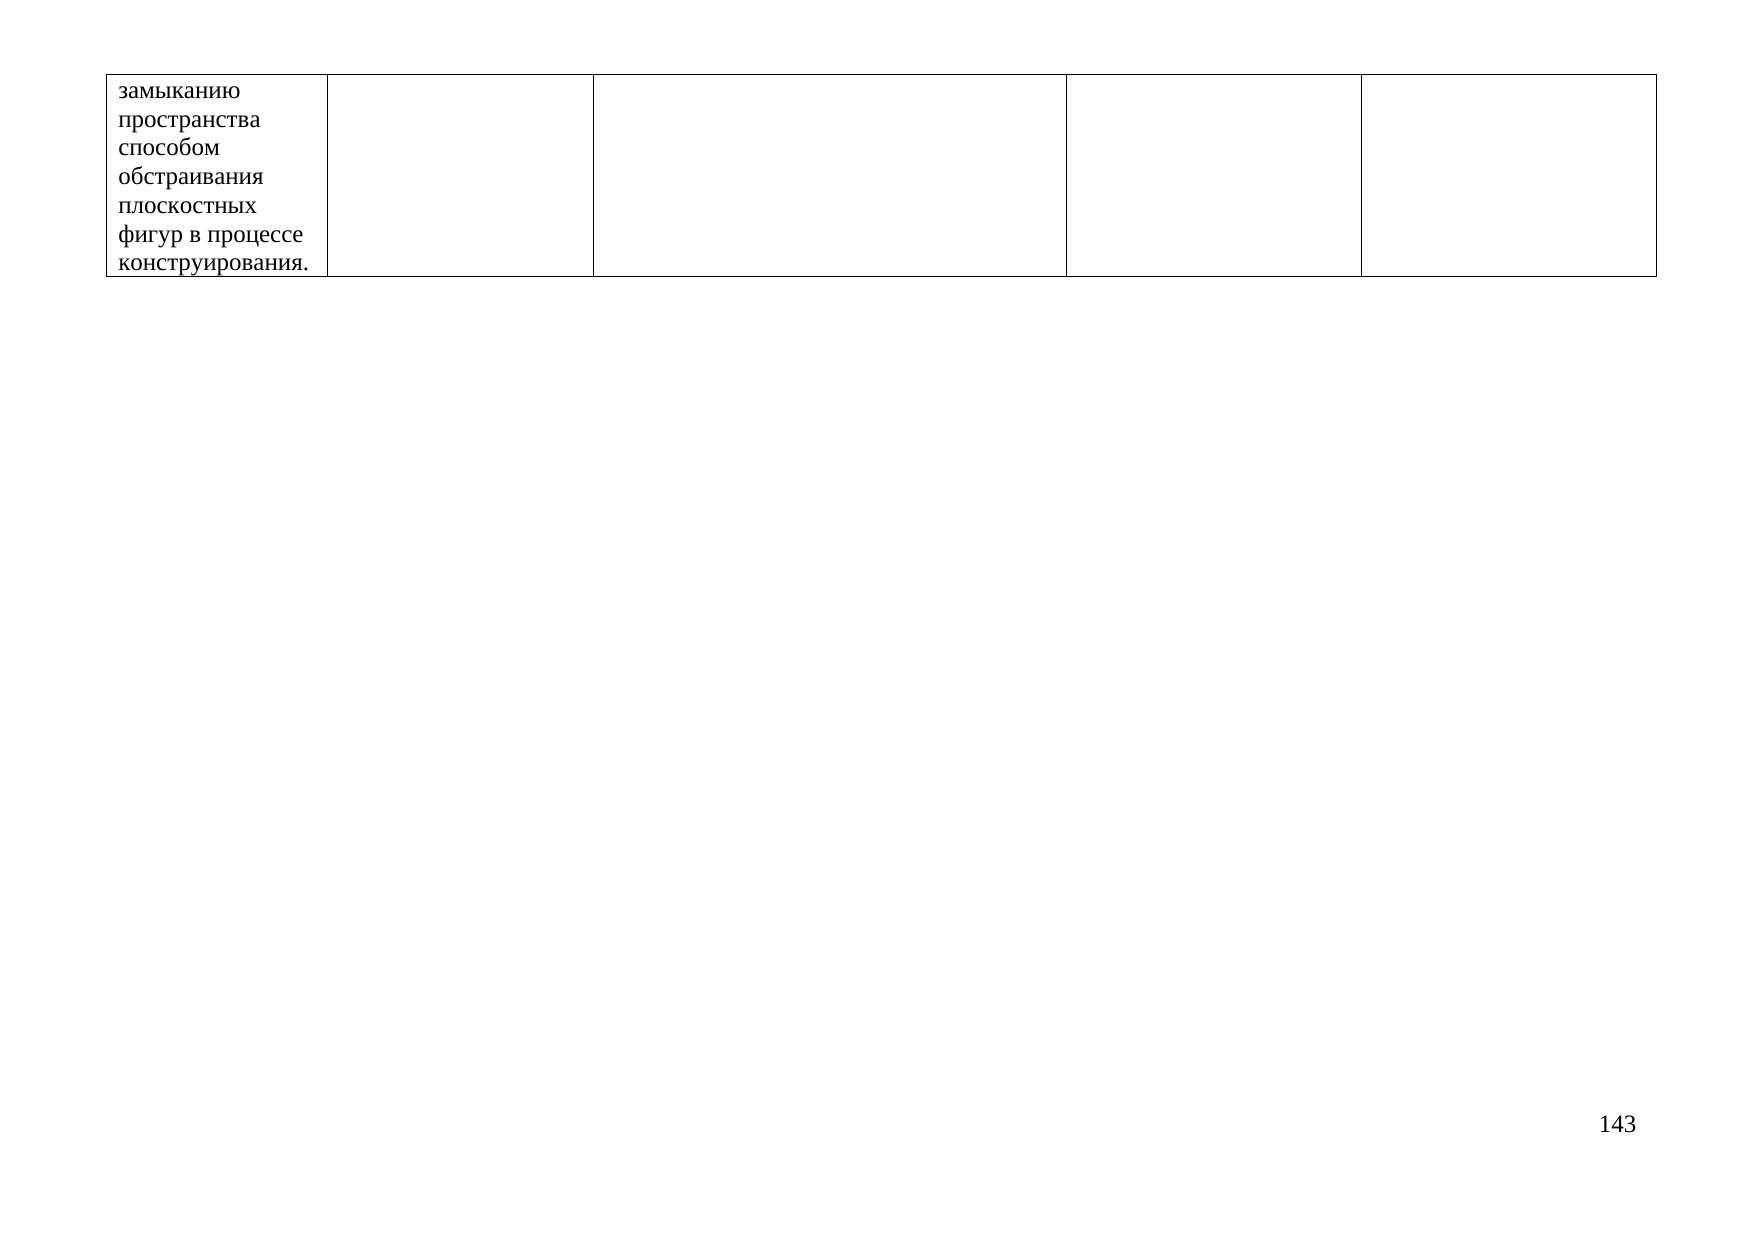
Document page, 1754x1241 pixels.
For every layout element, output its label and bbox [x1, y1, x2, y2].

table_cell [594, 75, 1066, 276]
table_cell [1362, 75, 1656, 276]
table_cell [328, 75, 593, 276]
table_cell [107, 75, 327, 276]
table_cell [1067, 75, 1361, 276]
